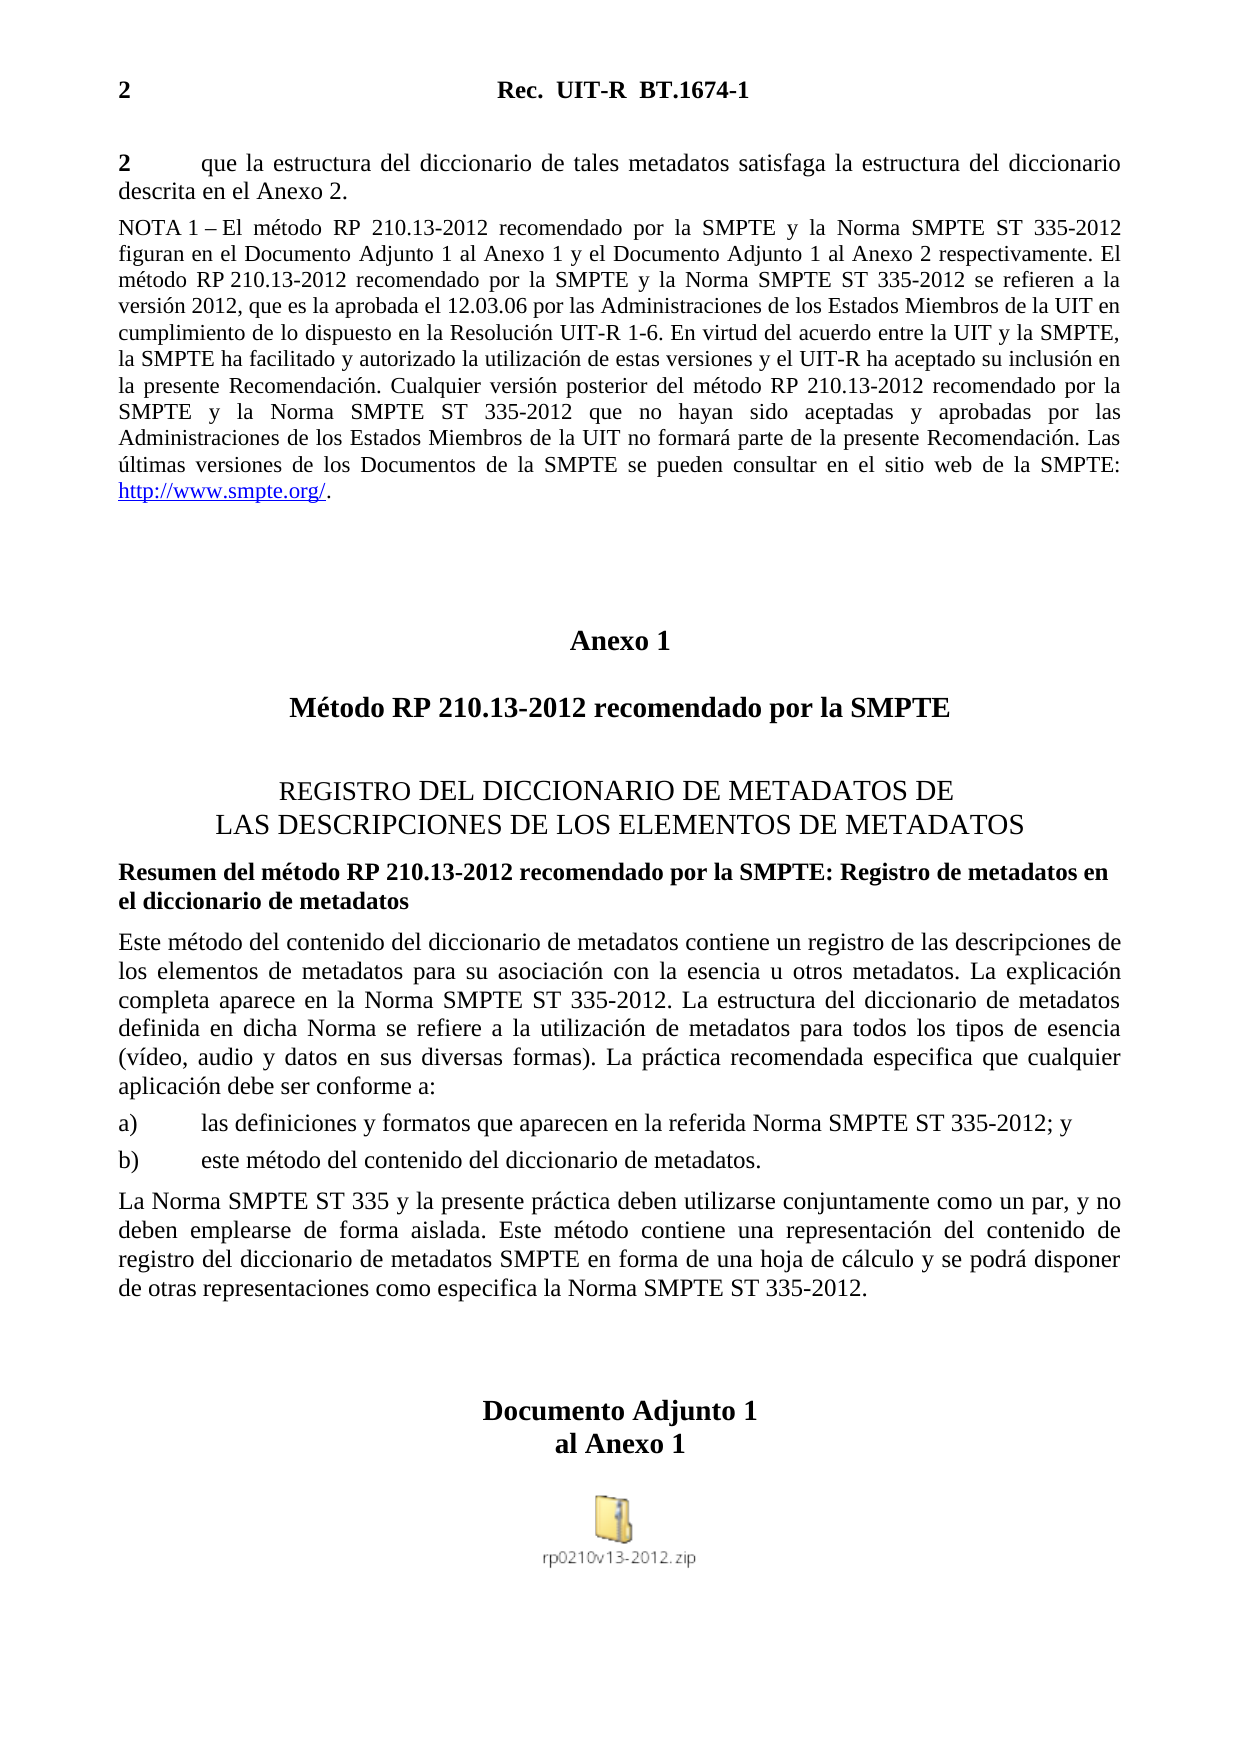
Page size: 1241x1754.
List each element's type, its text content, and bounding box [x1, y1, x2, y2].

text NOTA 1 – El método RP 210.13-2012 recomendado por la SMPTE y la Norma SMPTE ST 335-2012 figuran en el Documento Adjunto 1 al Anexo 1 y el Documento Adjunto 1 al Anexo 2 respectivamente. El método RP 210.13-2012 recomendado por la SMPTE y la Norma SMPTE ST 335-2012 se refieren a la versión 2012, que es la aprobada el 12.03.06 por las Administraciones de los Estados Miembros de la UIT en cumplimiento de lo dispuesto en la Resolución UIT-R 1-6. En virtud del acuerdo entre la UIT y la SMPTE, la SMPTE ha facilitado y autorizado la utilización de estas versiones y el UIT-R ha aceptado su inclusión en la presente Recomendación. Cualquier versión posterior del método RP 210.13-2012 recomendado por la SMPTE y la Norma SMPTE ST 335-2012 que no hayan sido aceptadas y aprobadas por las Administraciones de los Estados Miembros de la UIT no formará parte de la presente Recomendación. Las últimas versiones de los Documentos de la SMPTE se pueden consultar en el sitio web de la SMPTE: http://www.smpte.org/. [118, 213, 1122, 503]
text Este método del contenido del diccionario de metadatos contiene un registro de las descripciones de los elementos de metadatos para su asociación con la esencia u otros metadatos. La explicación completa aparece en la Norma SMPTE ST 335-2012. La estructura del diccionario de metadatos definida en dicha Norma se refiere a la utilización de metadatos para todos los tipos de esencia (vídeo, audio y datos en sus diversas formas). La práctica recomendada especifica que cualquier aplicación debe ser conforme a: [118, 927, 1122, 1100]
title Documento Adjunto 1 al Anexo 1 [118, 1393, 1122, 1460]
text REGISTRO DEL DICCIONARIO DE METADATOS DE LAS DESCRIPCIONES DE LOS ELEMENTOS DE METADATOS [118, 773, 1122, 841]
text La Norma SMPTE ST 335 y la presente práctica deben utilizarse conjuntamente como un par, y no deben emplearse de forma aislada. Este método contiene una representación del contenido de registro del diccionario de metadatos SMPTE en forma de una hoja de cálculo y se podrá disponer de otras representaciones como especifica la Norma SMPTE ST 335-2012. [118, 1186, 1122, 1301]
subtitle Resumen del método RP 210.13-2012 recomendado por la SMPTE: Registro de metadatos en el diccionario de metadatos [118, 857, 1122, 915]
text 2 que la estructura del diccionario de tales metadatos satisfaga la estructura del diccionario descrita en el Anexo 2. [118, 148, 1122, 205]
title Anexo 1 Método RP 210.13-2012 recomendado por la SMPTE [118, 623, 1122, 723]
text a) las definiciones y formatos que aparecen en la referida Norma SMPTE ST 335-2012; y [118, 1108, 1122, 1137]
text b) este método del contenido del diccionario de metadatos. [118, 1145, 1122, 1174]
